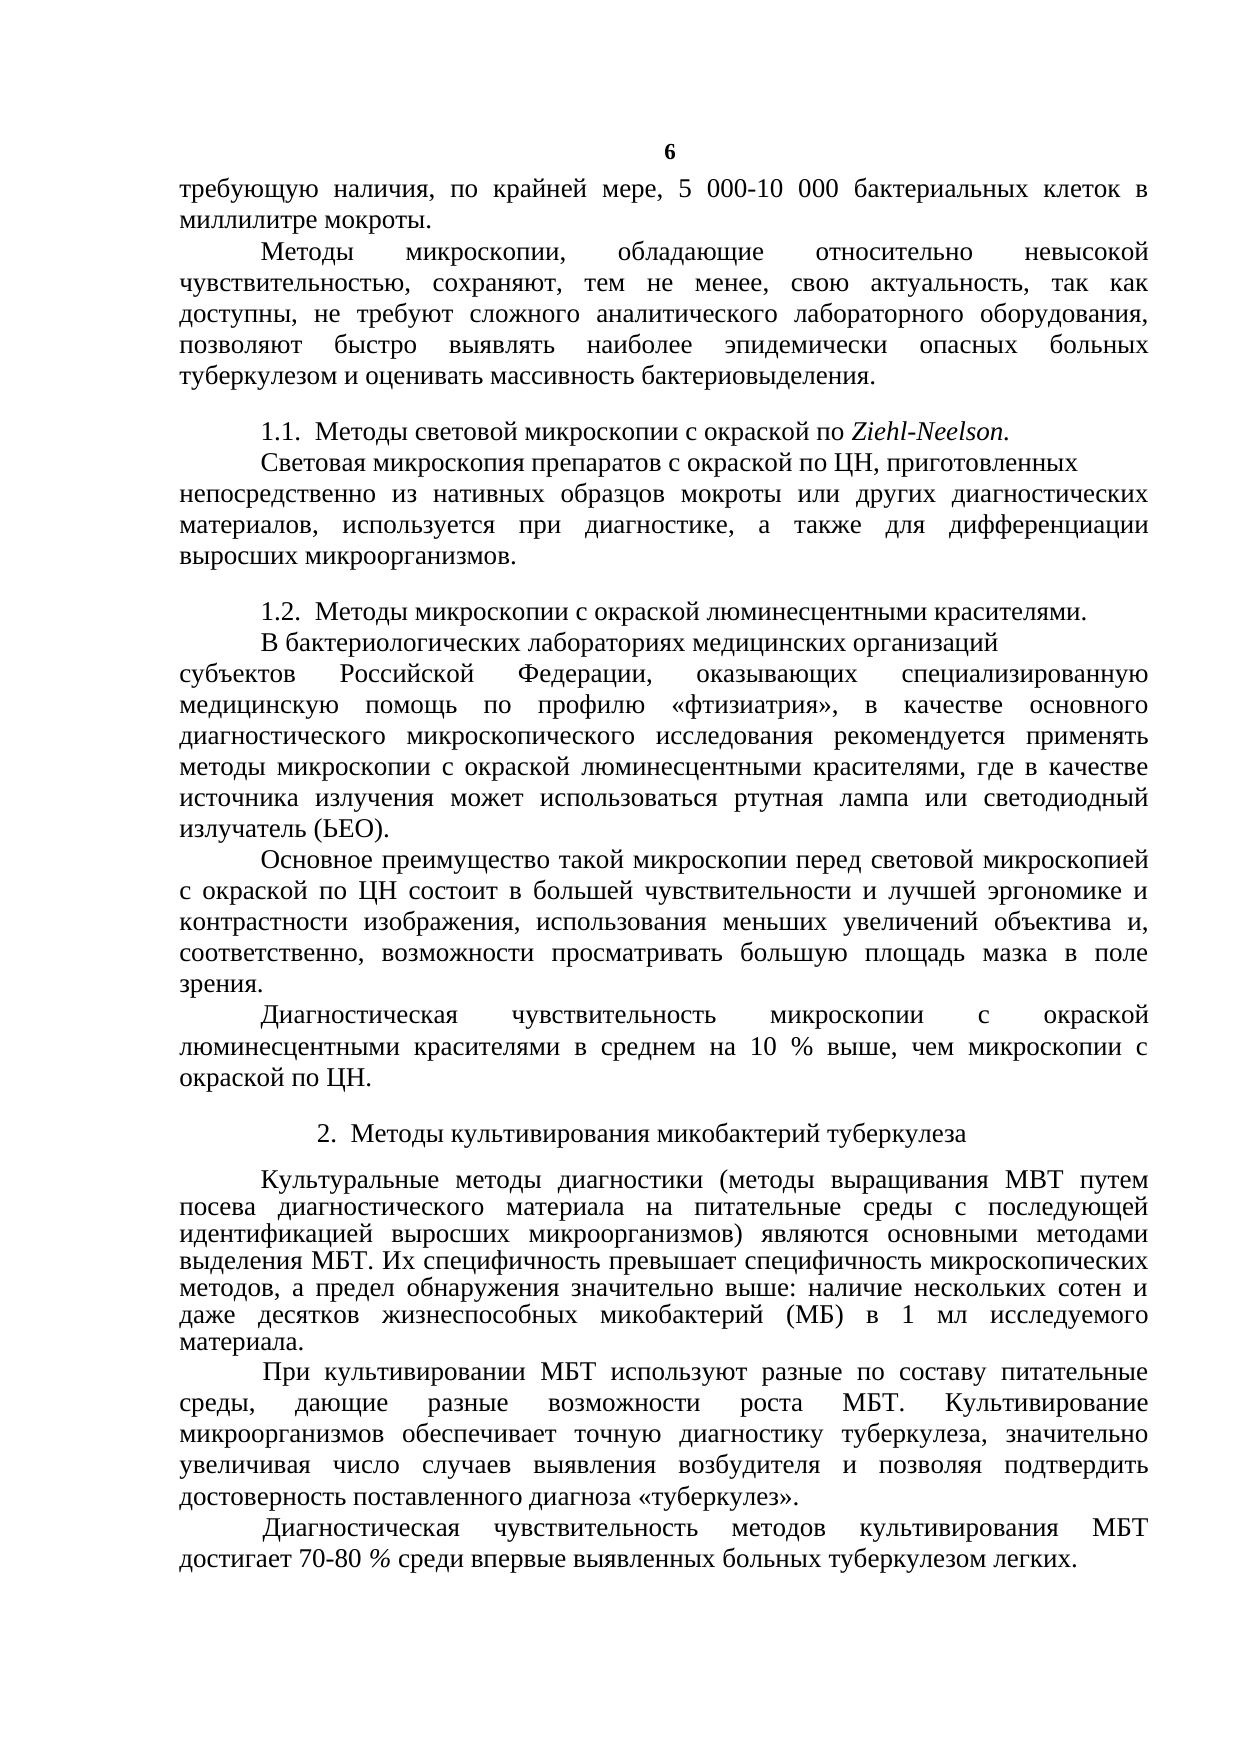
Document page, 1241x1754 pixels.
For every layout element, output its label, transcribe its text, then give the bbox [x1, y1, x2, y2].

list Методы культивирования микобактерий туберкулеза [317, 1120, 1150, 1147]
text При культивировании МБТ используют разные по составу питательные среды, дающие разные возможности роста МБТ. Культивирование микроорганизмов обеспечивает точную диагностику туберкулеза, значительно увеличивая число случаев выявления возбудителя и позволяя подтвердить достоверность поставленного диагноза «туберкулез». [179, 1356, 1150, 1511]
text субъектов Российской Федерации, оказывающих специализированную медицинскую помощь по профилю «фтизиатрия», в качестве основного диагностического микроскопического исследования рекомендуется применять методы микроскопии с окраской люминесцентными красителями, где в качестве источника излучения может использоваться ртутная лампа или светодиодный излучатель (ЬЕО). [179, 658, 1150, 844]
list Методы микроскопии с окраской люминесцентными красителями. [179, 596, 1150, 627]
list Методы световой микроскопии с окраской по Ziehl-Neelson. [179, 415, 1150, 446]
text Диагностическая чувствительность микроскопии с окраской люминесцентными красителями в среднем на 10 % выше, чем микроскопии с окраской по ЦН. [179, 999, 1150, 1092]
text Культуральные методы диагностики (методы выращивания МВТ путем посева диагностического материала на питательные среды с последующей идентификацией выросших микроорганизмов) являются основными методами выделения МБТ. Их специфичность превышает специфичность микроскопических методов, а предел обнаружения значительно выше: наличие нескольких сотен и даже десятков жизнеспособных микобактерий (МБ) в 1 мл исследуемого материала. [179, 1166, 1150, 1356]
text Основное преимущество такой микроскопии перед световой микроскопией с окраской по ЦН состоит в большей чувствительности и лучшей эргономике и контрастности изображения, использования меньших увеличений объектива и, соответственно, возможности просматривать большую площадь мазка в поле зрения. [179, 844, 1150, 999]
text В бактериологических лабораториях медицинских организаций [179, 627, 1150, 658]
text Диагностическая чувствительность методов культивирования МБТ достигает 70-80 % среди впервые выявленных больных туберкулезом легких. [179, 1511, 1150, 1573]
text непосредственно из нативных образцов мокроты или других диагностических материалов, используется при диагностике, а также для дифференциации выросших микроорганизмов. [179, 477, 1150, 571]
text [179, 173, 1150, 235]
text Методы микроскопии, обладающие относительно невысокой чувствительностью, сохраняют, тем не менее, свою актуальность, так как доступны, не требуют сложного аналитического лабораторного оборудования, позволяют быстро выявлять наиболее эпидемически опасных больных туберкулезом и оценивать массивность бактериовыделения. [179, 235, 1150, 390]
text Световая микроскопия препаратов с окраской по ЦН, приготовленных [179, 446, 1150, 477]
